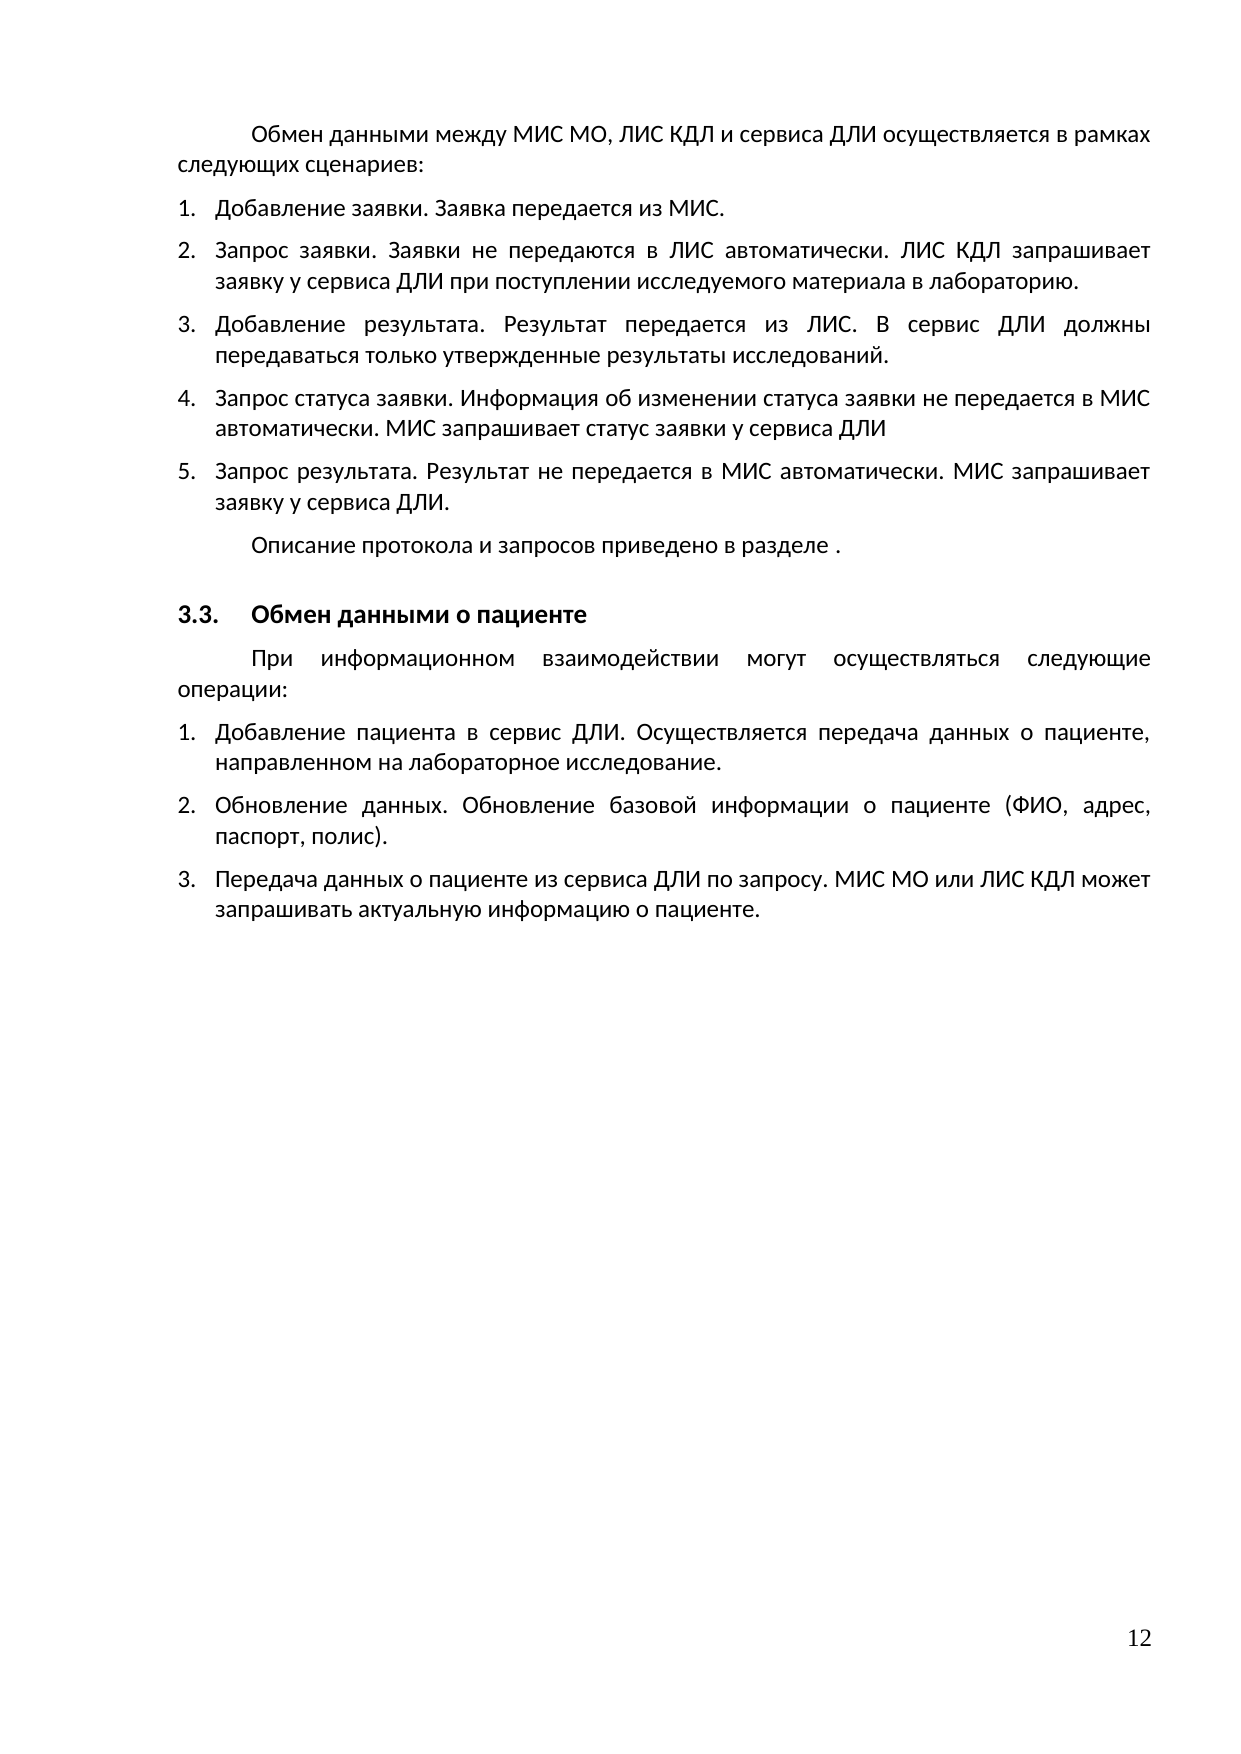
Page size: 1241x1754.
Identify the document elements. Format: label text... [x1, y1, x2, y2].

text Запрос статуса заявки. Информация об изменении статуса заявки не передается в МИС автоматически. МИС запрашивает статус заявки у сервиса ДЛИ [177, 382, 1152, 443]
list Запрос заявки. Заявки не передаются в ЛИС автоматически. ЛИС КДЛ запрашивает заявку у сервиса ДЛИ при поступлении исследуемого материала в лабораторию. [177, 235, 1152, 296]
text Обновление данных. Обновление базовой информации о пациенте (ФИО, адрес, паспорт, полис). [177, 789, 1152, 851]
text Обмен данными о пациенте [177, 597, 1152, 630]
list Добавление пациента в сервис ДЛИ. Осуществляется передача данных о пациенте, направленном на лабораторное исследование. [177, 716, 1152, 777]
list Добавление заявки. Заявка передается из МИС. [177, 192, 1152, 222]
text Передача данных о пациенте из сервиса ДЛИ по запросу. МИС МО или ЛИС КДЛ может запрашивать актуальную информацию о пациенте. [177, 863, 1152, 924]
text Описание протокола и запросов приведено в разделе 0. [177, 529, 1152, 559]
text Запрос результата. Результат не передается в МИС автоматически. МИС запрашивает заявку у сервиса ДЛИ. [177, 455, 1152, 516]
text Обмен данными между МИС МО, ЛИС КДЛ и сервиса ДЛИ осуществляется в рамках следующих сценариев: [177, 118, 1152, 179]
text Добавление результата. Результат передается из ЛИС. В сервис ДЛИ должны передаваться только утвержденные результаты исследований. [177, 308, 1152, 369]
text При информационном взаимодействии могут осуществляться следующие операции: [177, 642, 1152, 703]
